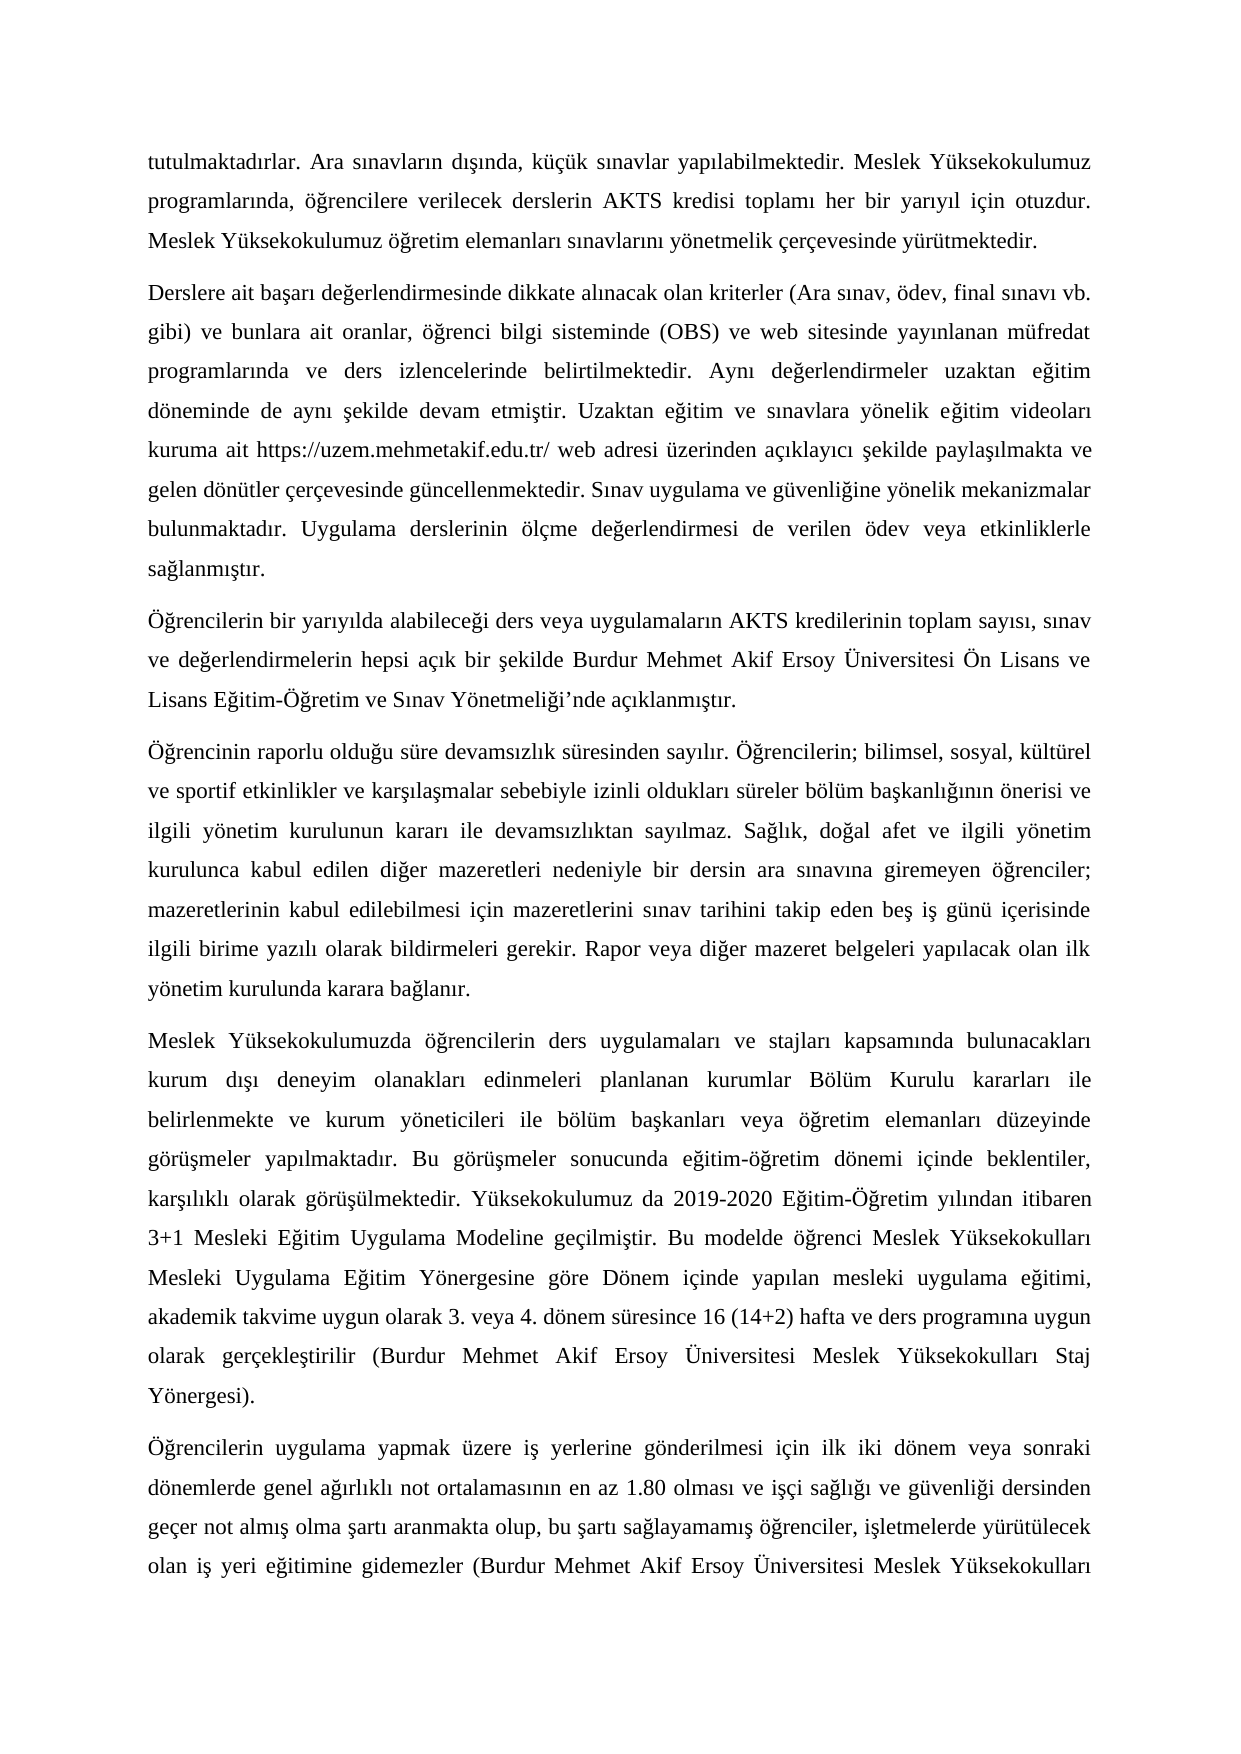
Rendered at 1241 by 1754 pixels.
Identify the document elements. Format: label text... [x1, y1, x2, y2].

text Öğrencinin raporlu olduğu süre devamsızlık süresinden sayılır. Öğrencilerin; bilimsel, sosyal, kültürel ve sportif etkinlikler ve karşılaşmalar sebebiyle izinli oldukları süreler bölüm başkanlığının önerisi ve ilgili yönetim kurulunun kararı ile devamsızlıktan sayılmaz. Sağlık, doğal afet ve ilgili yönetim kurulunca kabul edilen diğer mazeretleri nedeniyle bir dersin ara sınavına giremeyen öğrenciler; mazeretlerinin kabul edilebilmesi için mazeretlerini sınav tarihini takip eden beş iş günü içerisinde ilgili birime yazılı olarak bildirmeleri gerekir. Rapor veya diğer mazeret belgeleri yapılacak olan ilk yönetim kurulunda karara bağlanır. [148, 738, 1092, 1001]
text Öğrencilerin bir yarıyılda alabileceği ders veya uygulamaların AKTS kredilerinin toplam sayısı, sınav ve değerlendirmelerin hepsi açık bir şekilde Burdur Mehmet Akif Ersoy Üniversitesi Ön Lisans ve Lisans Eğitim-Öğretim ve Sınav Yönetmeliği’nde açıklanmıştır. [148, 607, 1092, 712]
text Derslere ait başarı değerlendirmesinde dikkate alınacak olan kriterler (Ara sınav, ödev, final sınavı vb. gibi) ve bunlara ait oranlar, öğrenci bilgi sisteminde (OBS) ve web sitesinde yayınlanan müfredat programlarında ve ders izlencelerinde belirtilmektedir. Aynı değerlendirmeler uzaktan eğitim döneminde de aynı şekilde devam etmiştir. Uzaktan eğitim ve sınavlara yönelik eğitim videoları kuruma ait https://uzem.mehmetakif.edu.tr/ web adresi üzerinden açıklayıcı şekilde paylaşılmakta ve gelen dönütler çerçevesinde güncellenmektedir. Sınav uygulama ve güvenliğine yönelik mekanizmalar bulunmaktadır. Uygulama derslerinin ölçme değerlendirmesi de verilen ödev veya etkinliklerle sağlanmıştır. [148, 279, 1092, 581]
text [148, 1434, 1092, 1579]
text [148, 148, 1092, 253]
text Meslek Yüksekokulumuzda öğrencilerin ders uygulamaları ve stajları kapsamında bulunacakları kurum dışı deneyim olanakları edinmeleri planlanan kurumlar Bölüm Kurulu kararları ile belirlenmekte ve kurum yöneticileri ile bölüm başkanları veya öğretim elemanları düzeyinde görüşmeler yapılmaktadır. Bu görüşmeler sonucunda eğitim-öğretim dönemi içinde beklentiler, karşılıklı olarak görüşülmektedir. Yüksekokulumuz da 2019-2020 Eğitim-Öğretim yılından itibaren 3+1 Mesleki Eğitim Uygulama Modeline geçilmiştir. Bu modelde öğrenci Meslek Yüksekokulları Mesleki Uygulama Eğitim Yönergesine göre Dönem içinde yapılan mesleki uygulama eğitimi, akademik takvime uygun olarak 3. veya 4. dönem süresince 16 (14+2) hafta ve ders programına uygun olarak gerçekleştirilir (Burdur Mehmet Akif Ersoy Üniversitesi Meslek Yüksekokulları Staj Yönergesi). [148, 1027, 1092, 1408]
